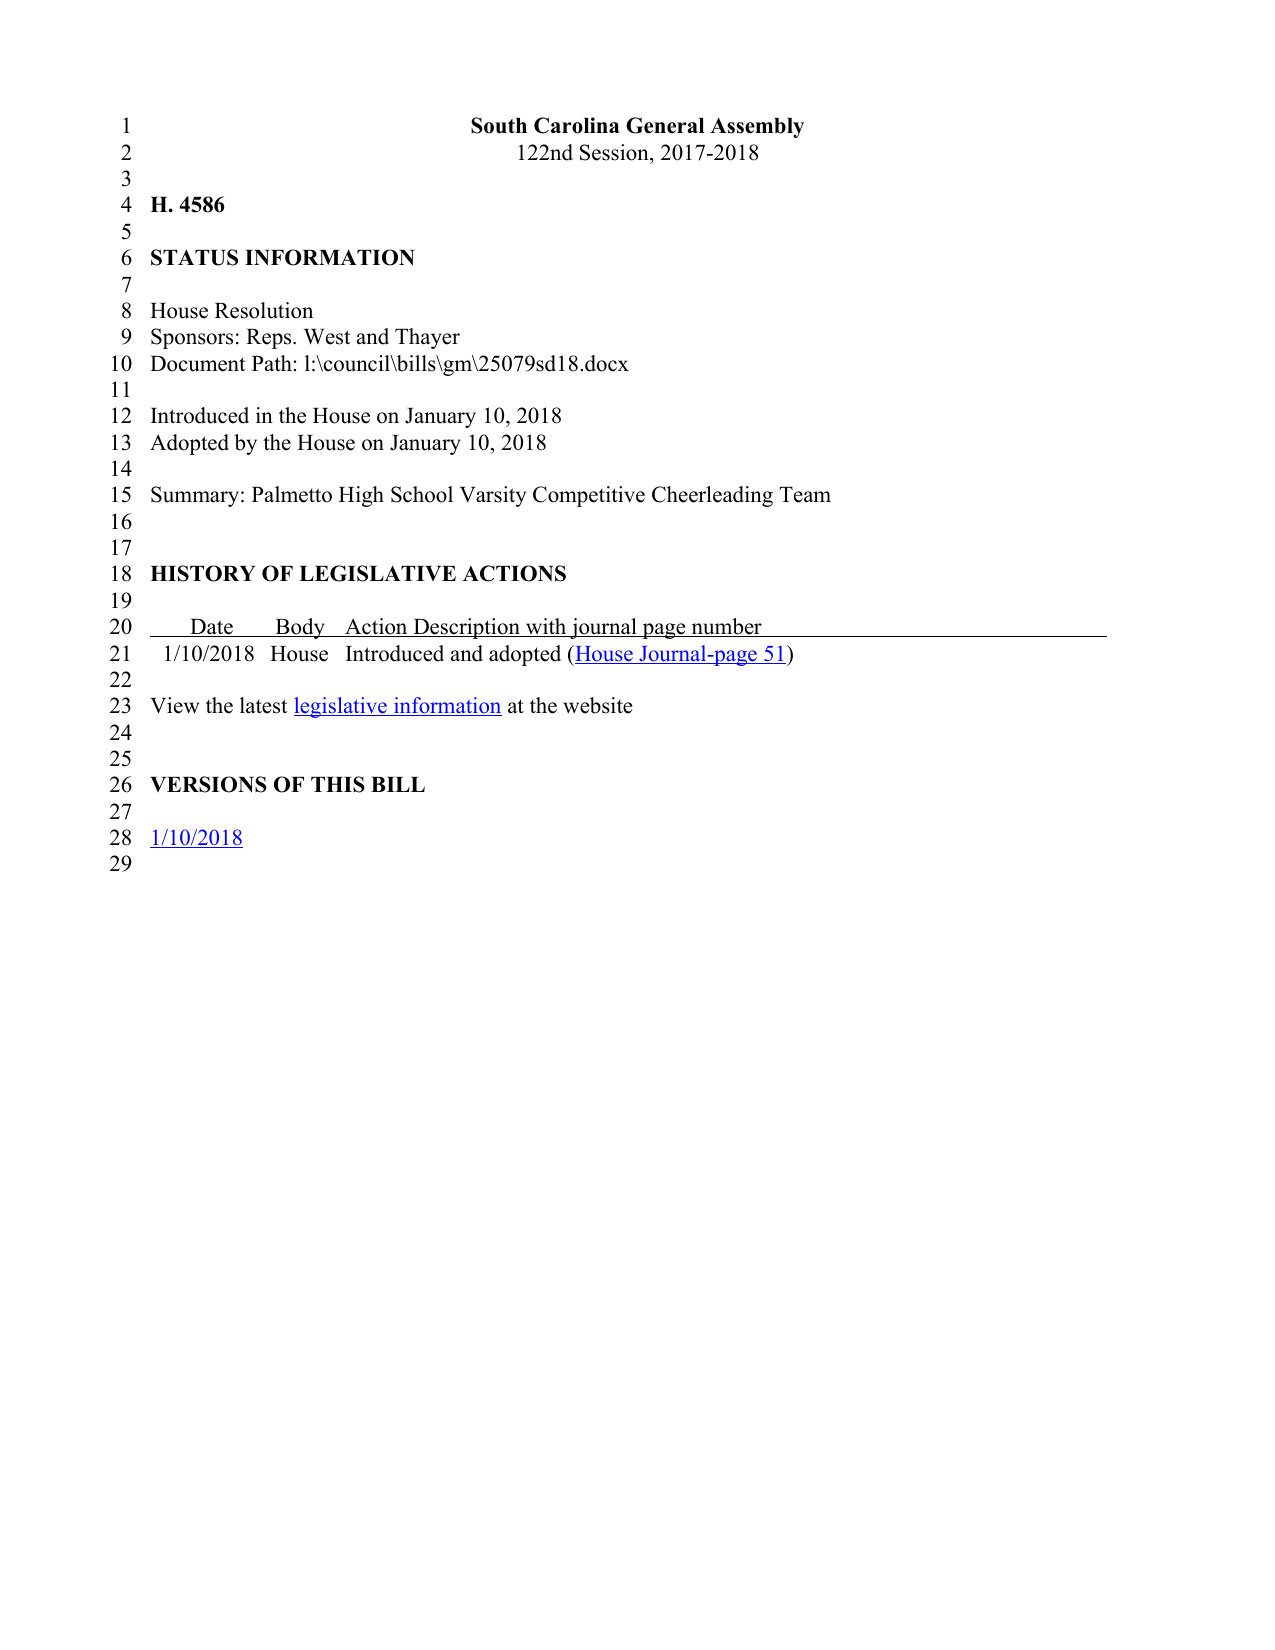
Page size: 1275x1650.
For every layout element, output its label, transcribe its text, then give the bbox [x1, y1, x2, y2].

text 1/10/2018 House Introduced and adopted (House Journal-page 51) [150, 639, 1125, 666]
text Summary: Palmetto High School Varsity Competitive Cheerleading Team [150, 481, 1125, 508]
text House Resolution [150, 297, 1125, 323]
text Introduced in the House on January 10, 2018 [150, 402, 1125, 429]
text Date Body Action Description with journal page number [150, 613, 1125, 639]
text H. 4586 [150, 192, 1125, 218]
text HISTORY OF LEGISLATIVE ACTIONS [150, 561, 1125, 587]
text STATUS INFORMATION [150, 244, 1125, 271]
text 122nd Session, 2017-2018 [150, 139, 1125, 165]
text View the latest legislative information at the website [150, 692, 1125, 719]
text Sponsors: Reps. West and Thayer [150, 323, 1125, 350]
text VERSIONS OF THIS BILL [150, 771, 1125, 798]
text Document Path: l:\council\bills\gm\25079sd18.docx [150, 350, 1125, 376]
text South Carolina General Assembly [150, 112, 1125, 139]
text 1/10/2018 [150, 824, 1125, 850]
text Adopted by the House on January 10, 2018 [150, 429, 1125, 455]
